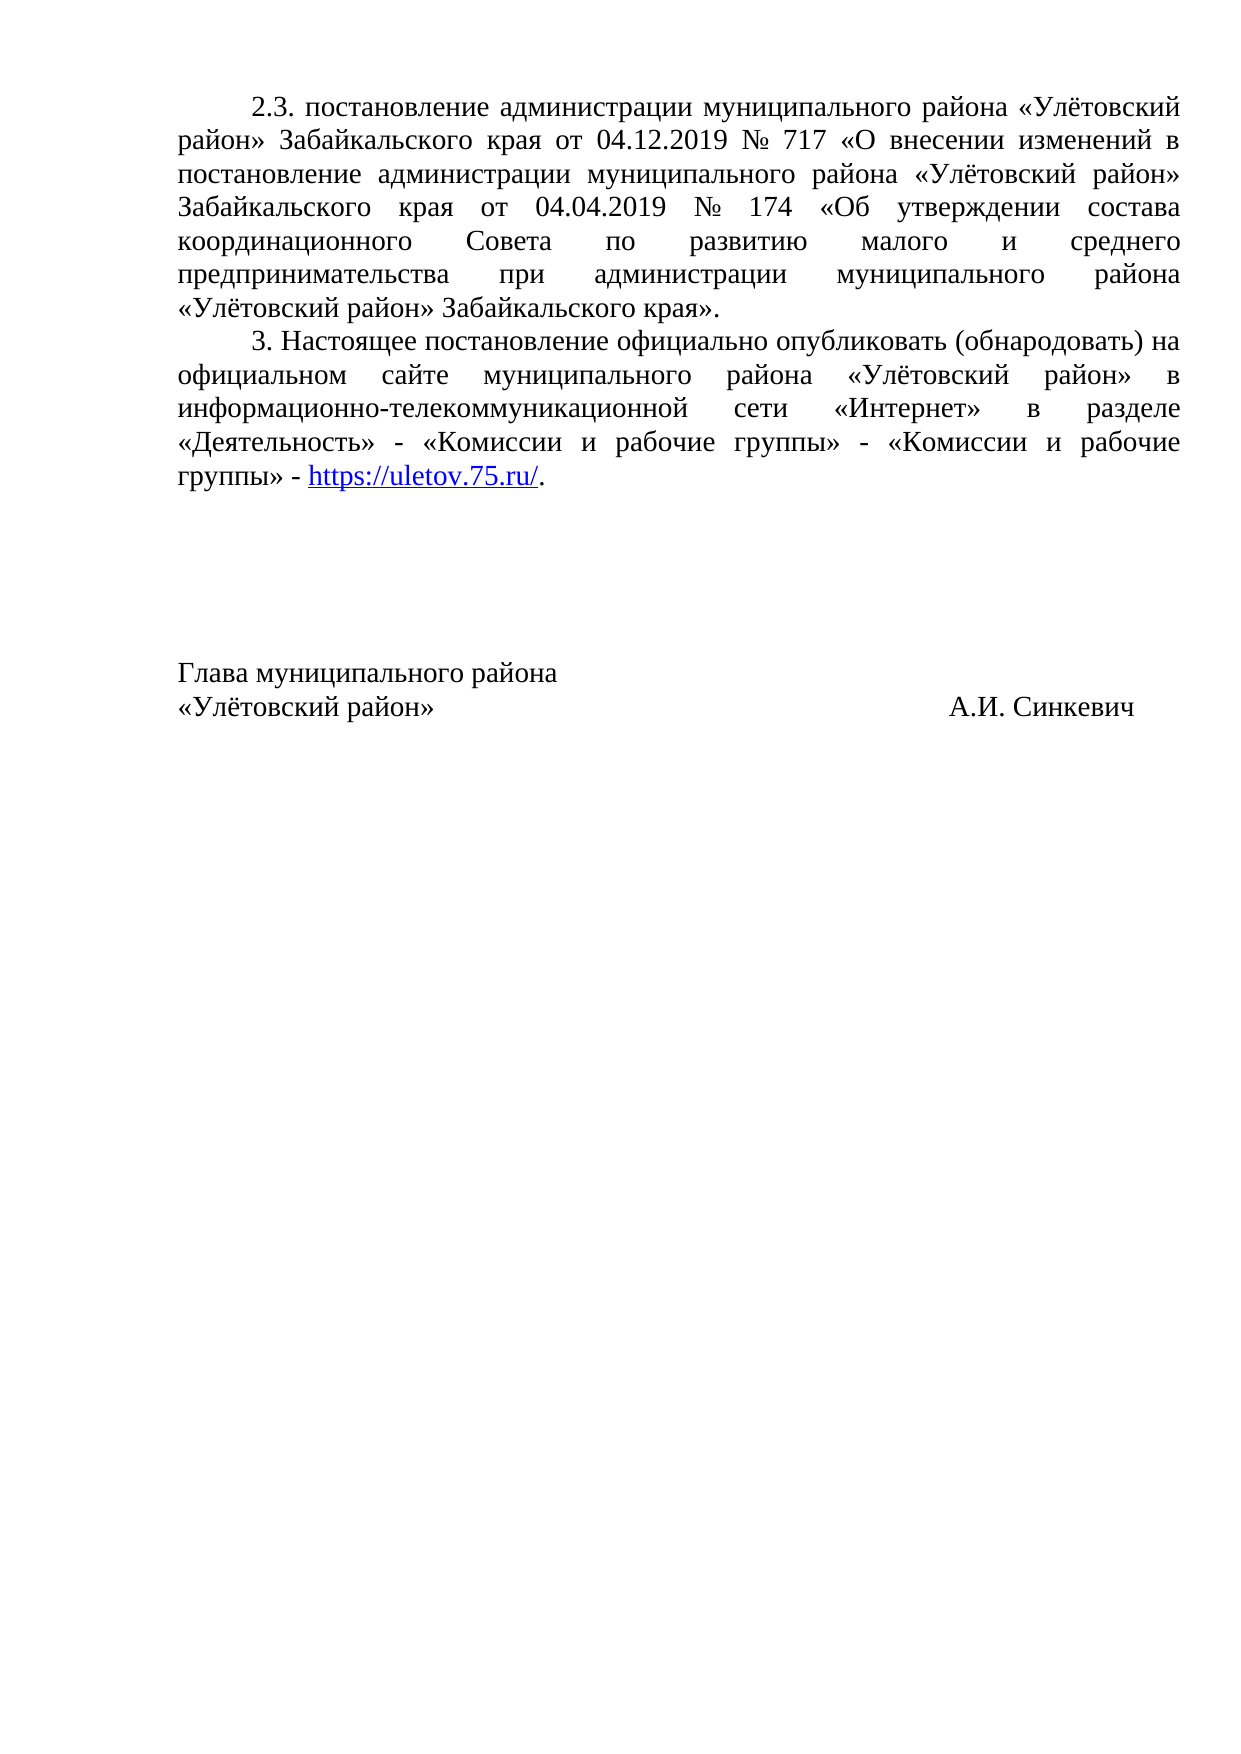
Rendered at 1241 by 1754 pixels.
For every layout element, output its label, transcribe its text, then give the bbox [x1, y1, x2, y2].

text 2.3. постановление администрации муниципального района «Улётовский район» Забайкальского края от 04.12.2019 № 717 «О внесении изменений в постановление администрации муниципального района «Улётовский район» Забайкальского края от 04.04.2019 № 174 «Об утверждении состава координационного Совета по развитию малого и среднего предпринимательства при администрации муниципального района «Улётовский район» Забайкальского края». [177, 89, 1181, 323]
table_header Глава муниципального района «Улётовский район» [166, 655, 679, 722]
text 3. Настоящее постановление официально опубликовать (обнародовать) на официальном сайте муниципального района «Улётовский район» в информационно-телекоммуникационной сети «Интернет» в разделе «Деятельность» - «Комиссии и рабочие группы» - «Комиссии и рабочие группы» - https://uletov.75.ru/. [177, 323, 1181, 491]
table_header А.И. Синкевич [679, 655, 1192, 722]
